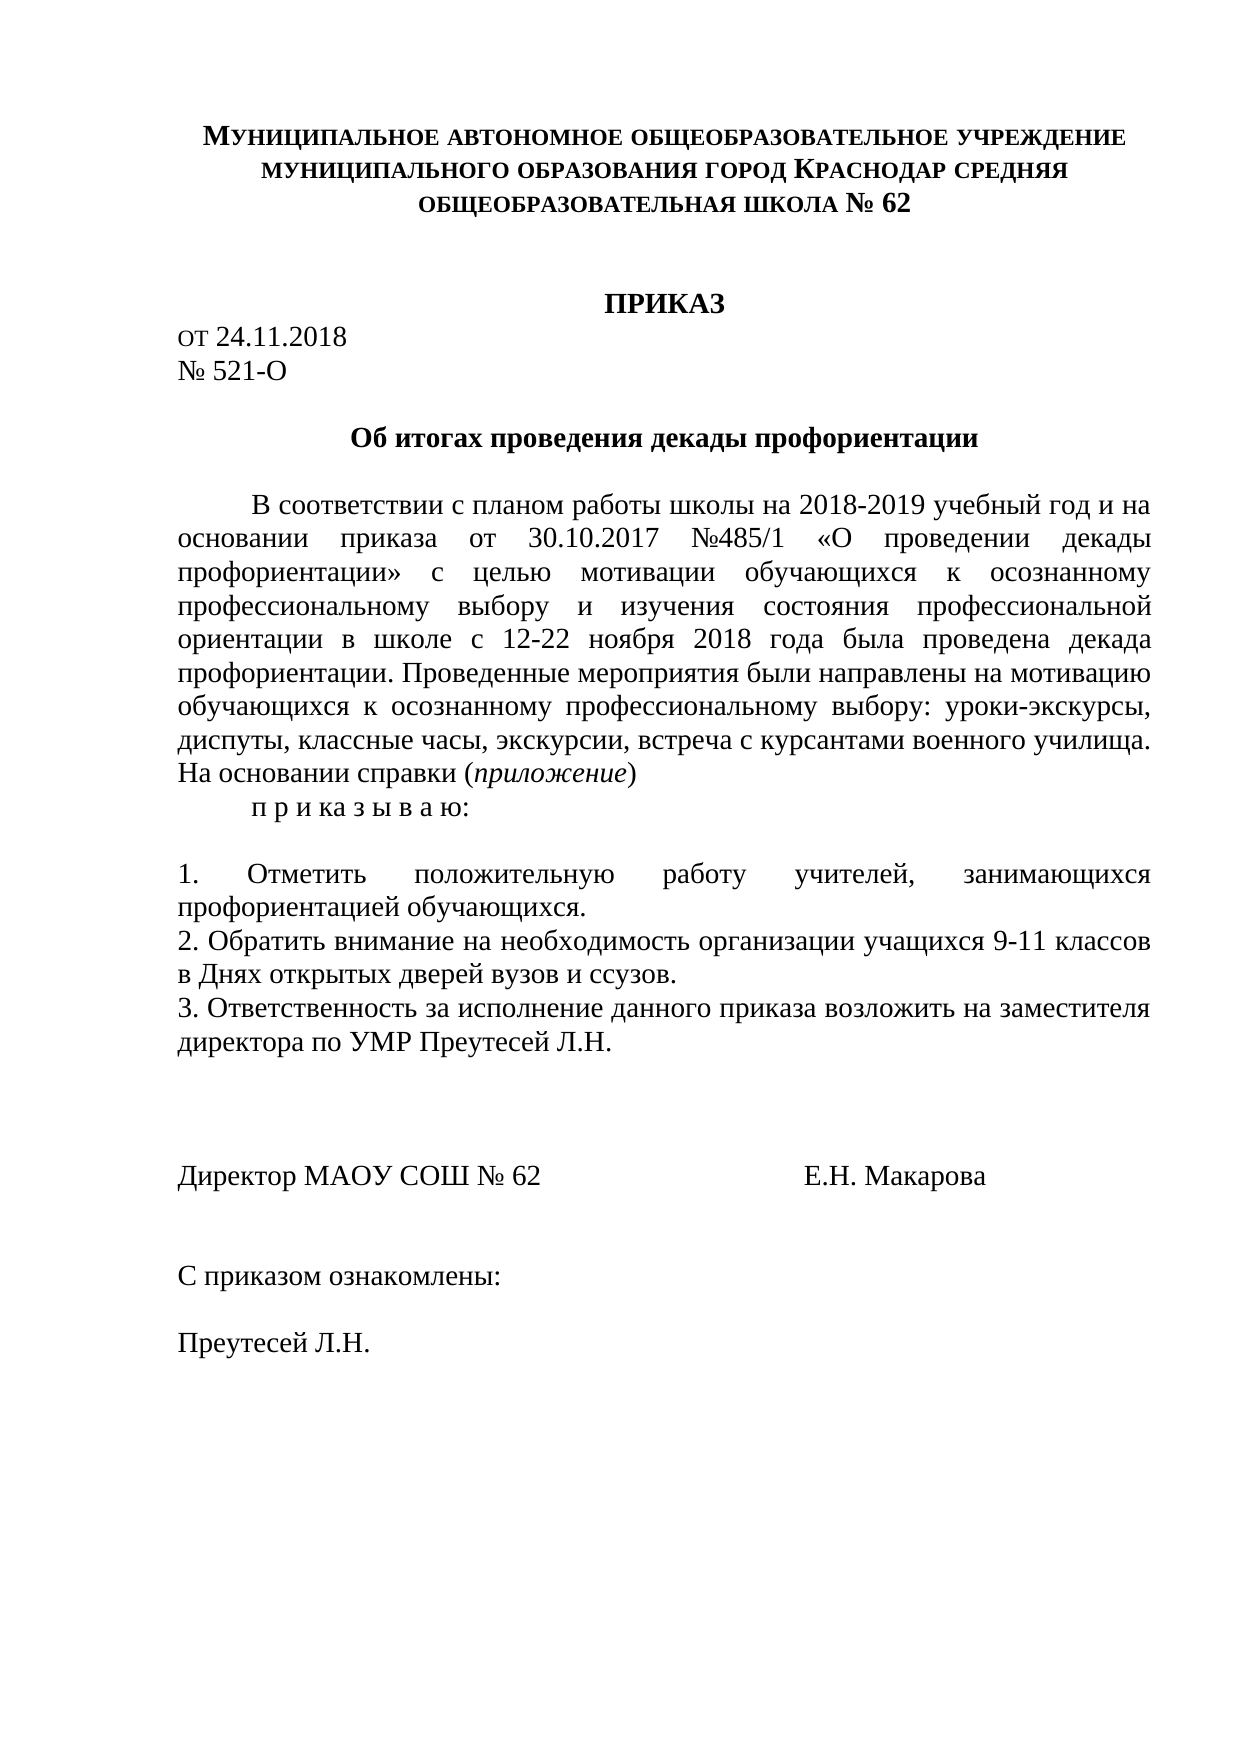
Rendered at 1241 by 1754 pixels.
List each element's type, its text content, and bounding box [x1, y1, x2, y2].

text С приказом ознакомлены: [177, 1258, 1152, 1292]
text Муниципальное автономное общеобразовательное учреждение муниципального образования город Краснодар средняя общеобразовательная школа № 62 [177, 118, 1152, 219]
text Об итогах проведения декады профориентации [177, 420, 1152, 453]
text ПРИКАЗ [177, 286, 1152, 319]
text 3. Ответственность за исполнение данного приказа возложить на заместителя директора по УМР Преутесей Л.Н. [177, 990, 1152, 1057]
text п р и ка з ы в а ю: [177, 789, 1152, 822]
text Преутесей Л.Н. [177, 1326, 1152, 1359]
text Директор МАОУ СОШ № 62 Е.Н. Макарова [177, 1158, 1152, 1191]
text 1. Отметить положительную работу учителей, занимающихся профориентацией обучающихся. [177, 856, 1152, 923]
text от 24.11.2018 № 521-О [177, 319, 1152, 386]
text 2. Обратить внимание на необходимость организации учащихся 9-11 классов в Днях открытых дверей вузов и ссузов. [177, 923, 1152, 990]
text В соответствии с планом работы школы на 2018-2019 учебный год и на основании приказа от 30.10.2017 №485/1 «О проведении декады профориентации» с целью мотивации обучающихся к осознанному профессиональному выбору и изучения состояния профессиональной ориентации в школе с 12-22 ноября 2018 года была проведена декада профориентации. Проведенные мероприятия были направлены на мотивацию обучающихся к осознанному профессиональному выбору: уроки-экскурсы, диспуты, классные часы, экскурсии, встреча с курсантами военного училища. На основании справки (приложение) [177, 487, 1152, 789]
